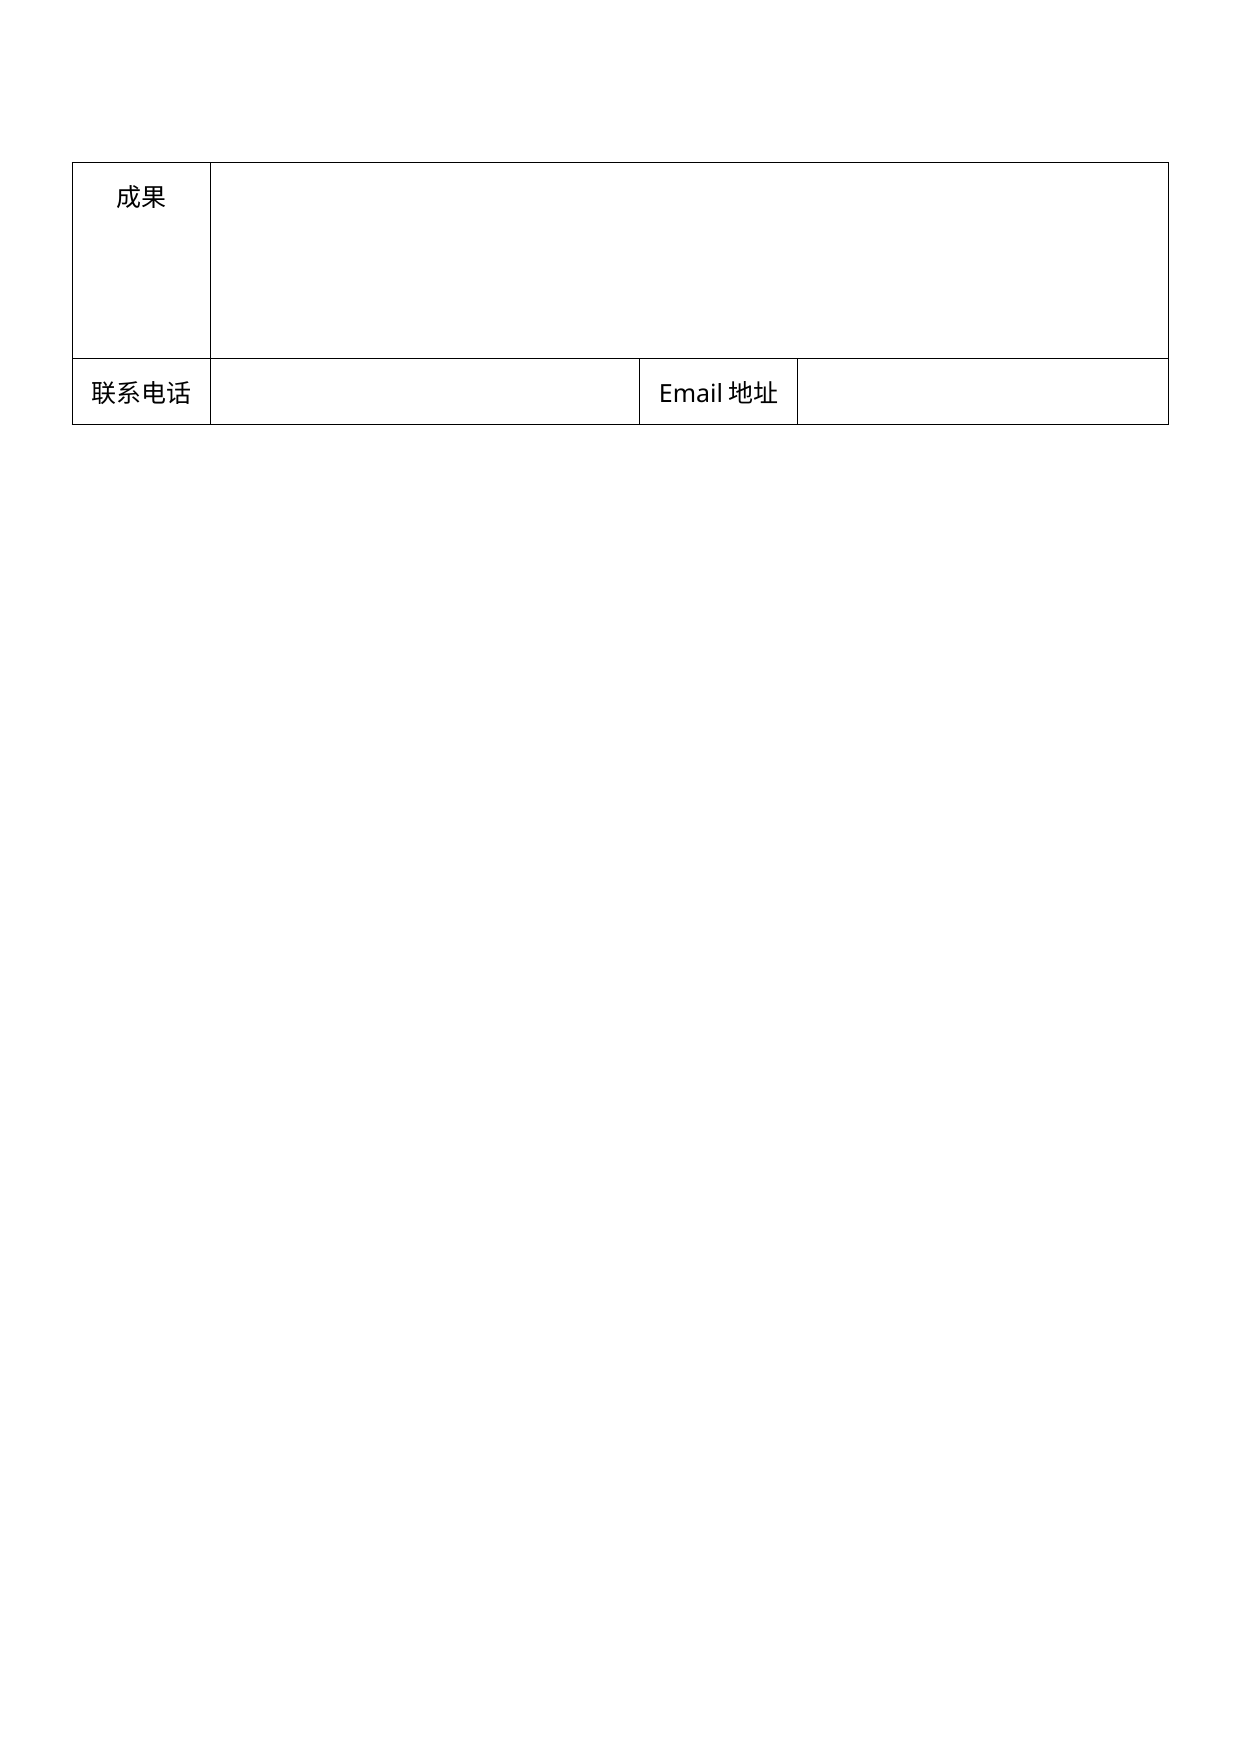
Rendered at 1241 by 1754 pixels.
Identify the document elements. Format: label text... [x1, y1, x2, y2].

table_cell 联系电话 [73, 359, 210, 424]
table_cell [211, 163, 1168, 358]
table_cell Email地址 [640, 359, 797, 424]
table_cell [798, 359, 1168, 424]
table_cell [211, 359, 639, 424]
table_cell 业务 专长 及 工作 成果 [73, 163, 210, 358]
